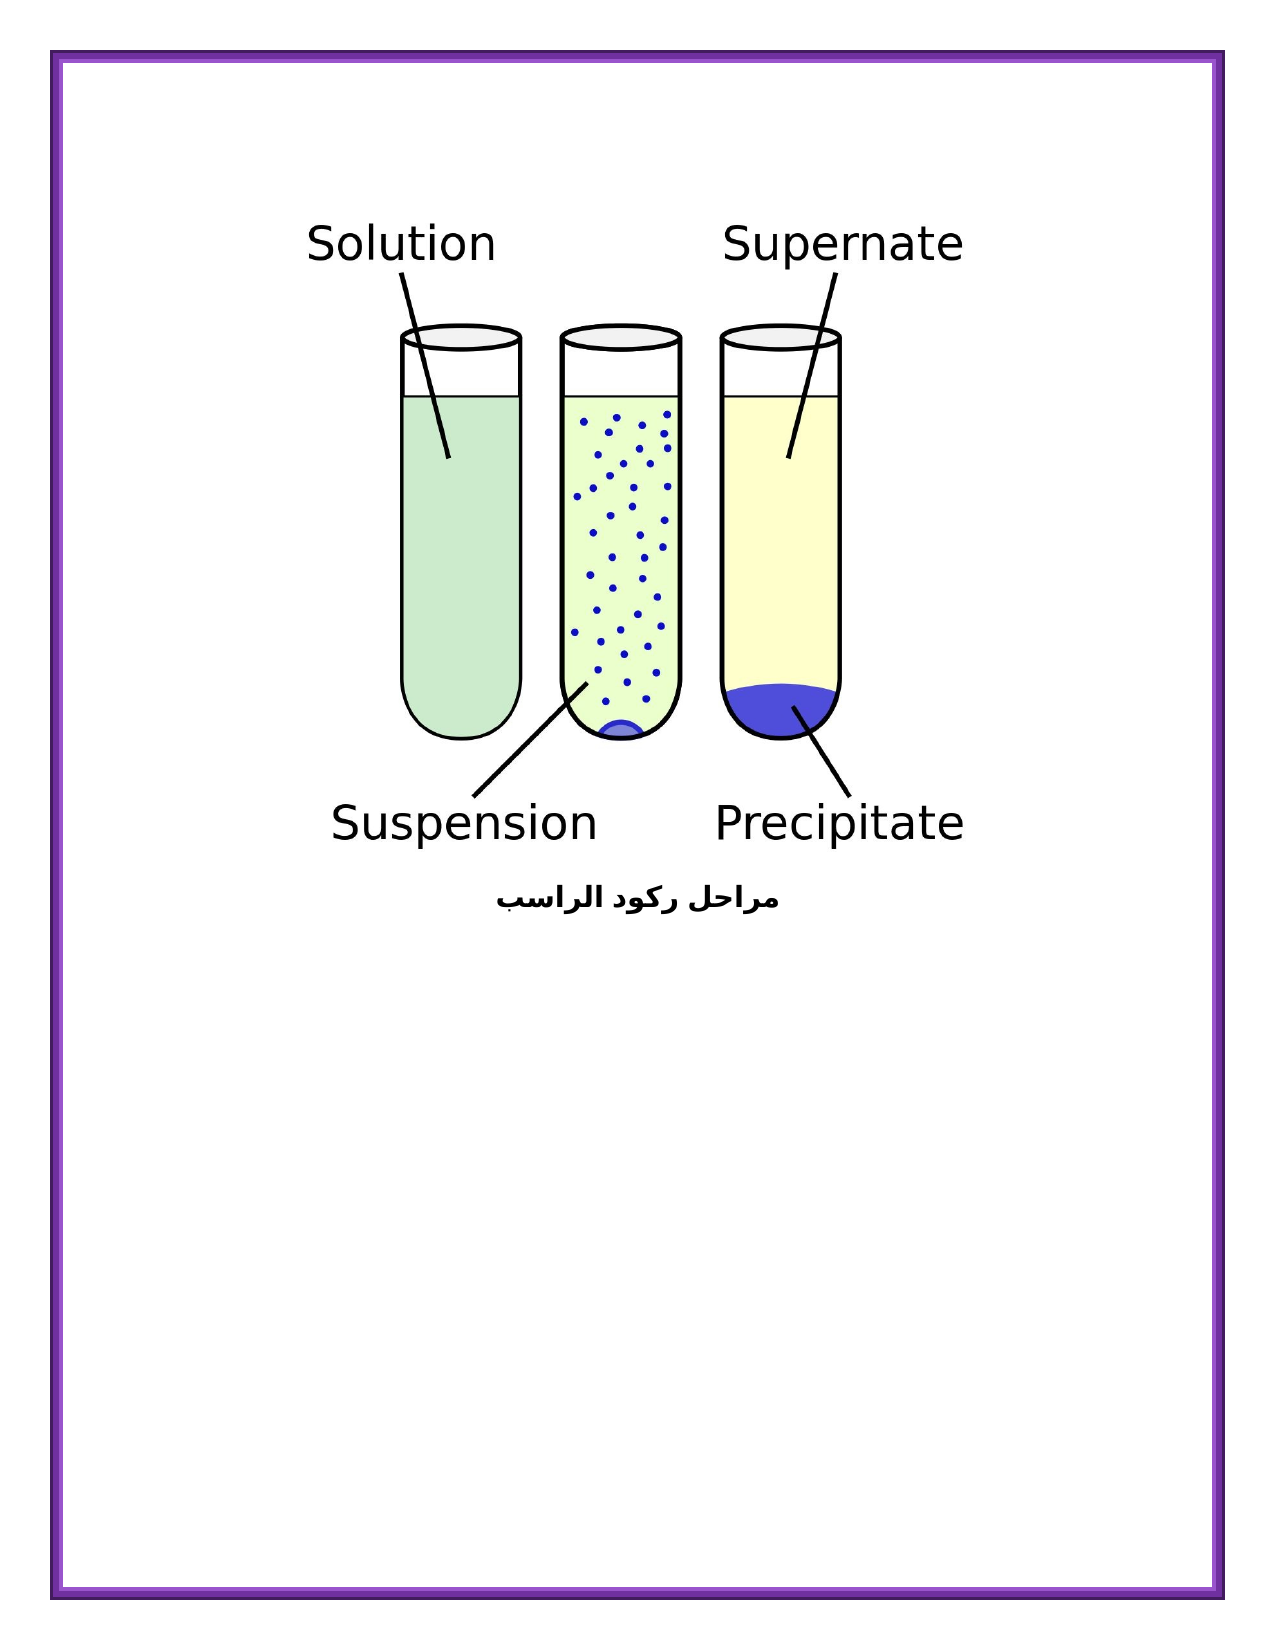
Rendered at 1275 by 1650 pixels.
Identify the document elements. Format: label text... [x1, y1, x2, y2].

picture [296, 202, 979, 862]
text مراحل ركود الراسب [150, 880, 1125, 914]
